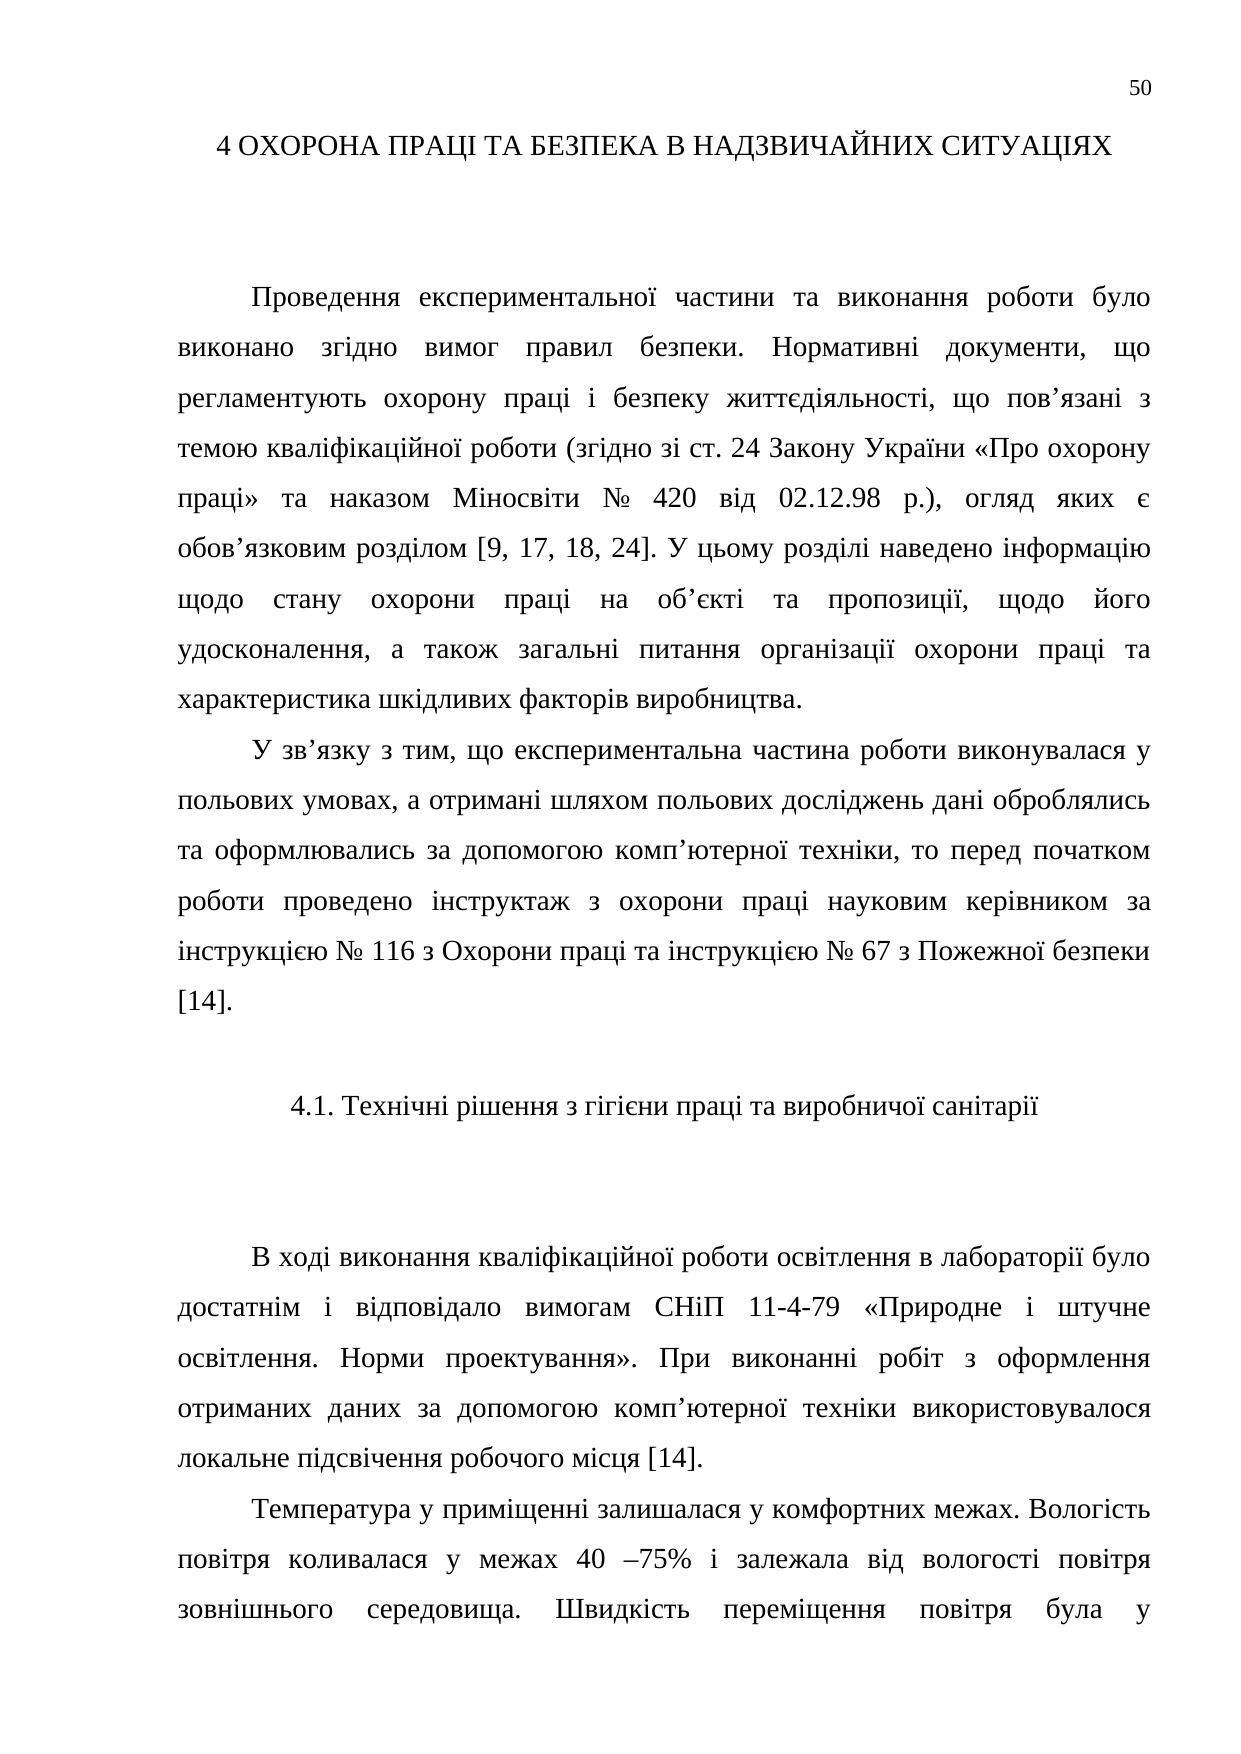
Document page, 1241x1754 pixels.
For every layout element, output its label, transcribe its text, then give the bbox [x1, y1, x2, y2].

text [177, 1491, 1152, 1625]
subtitle 4 ОХОРОНА ПРАЦІ ТА БЕЗПЕКА В НАДЗВИЧАЙНИХ СИТУАЦІЯХ [177, 128, 1152, 162]
subtitle 4.1. Технічні рішення з гігієни праці та виробничої санітарії [177, 1088, 1152, 1122]
